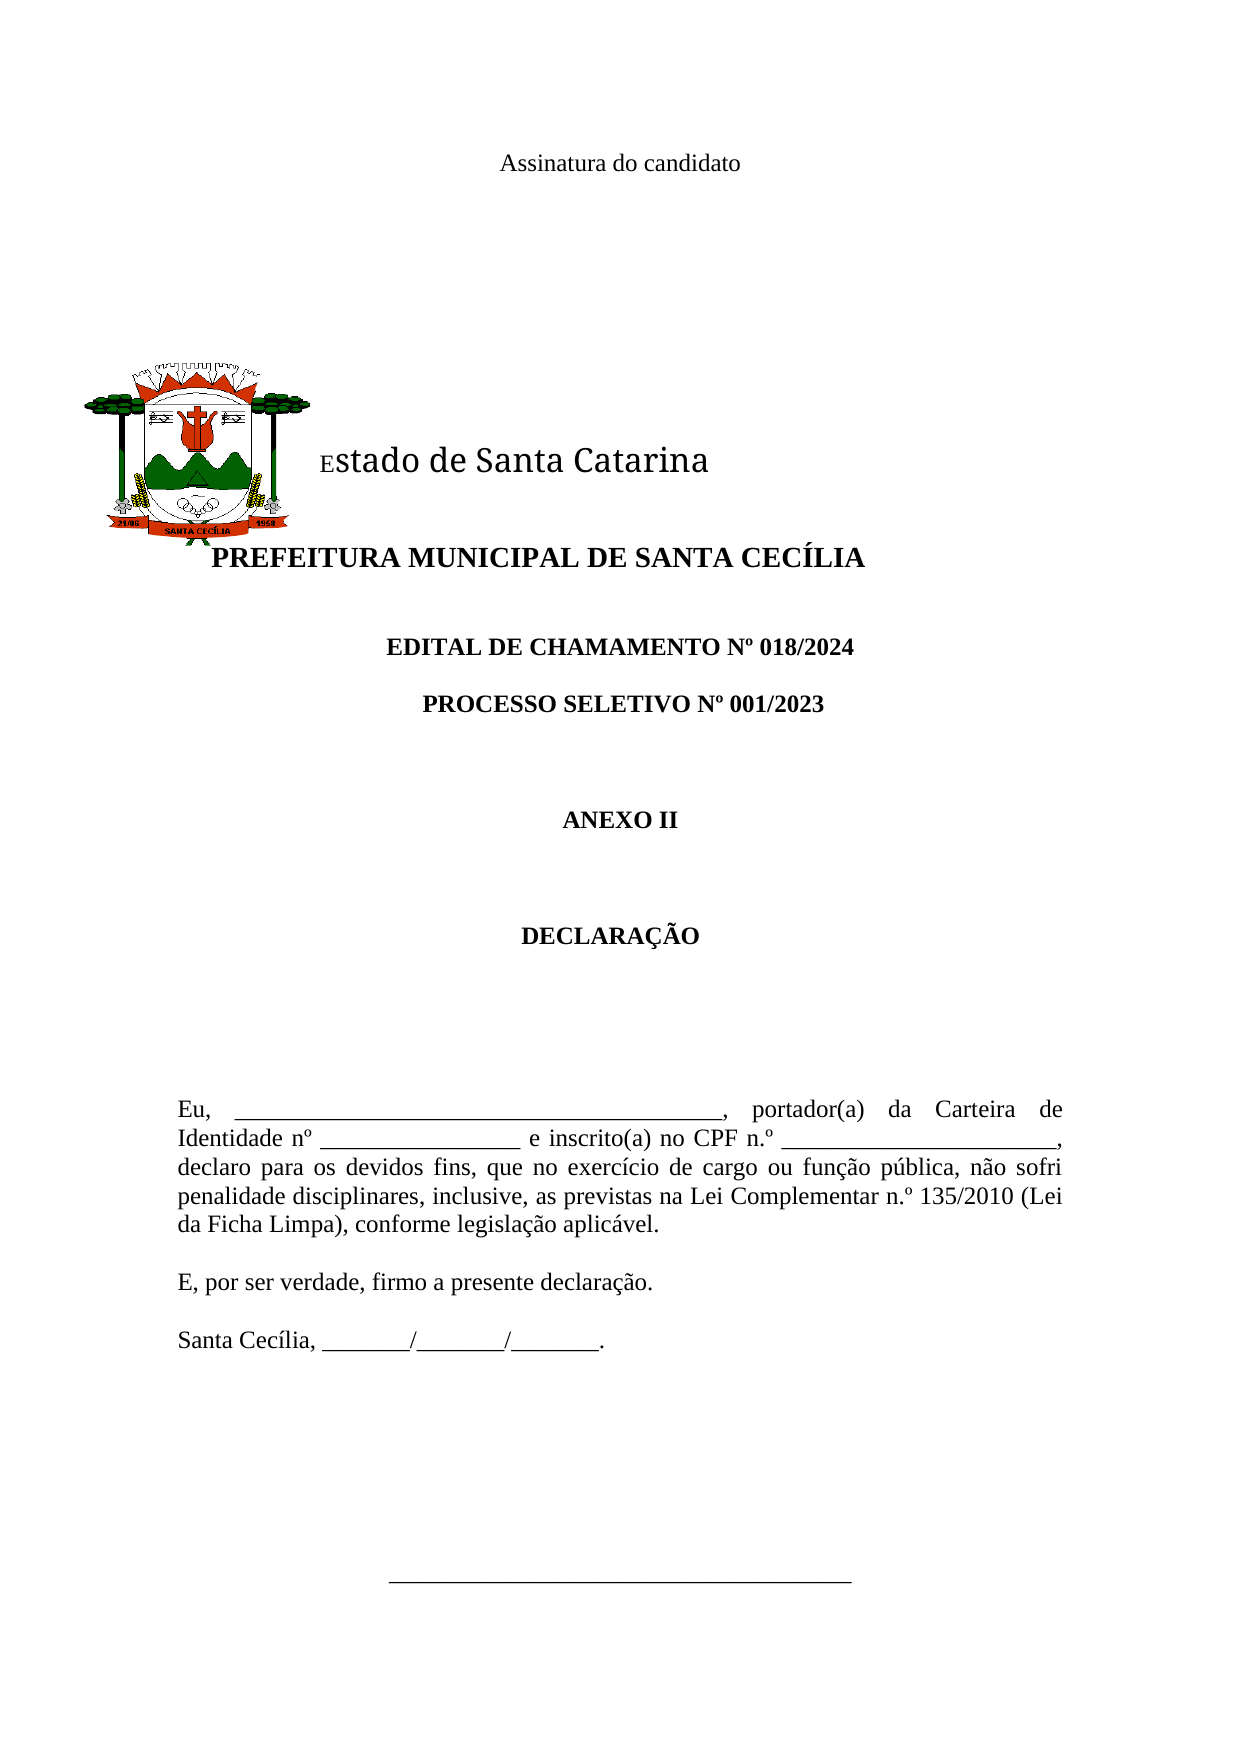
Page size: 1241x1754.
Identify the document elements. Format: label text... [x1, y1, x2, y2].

text PROCESSO SELETIVO Nº 001/2023 [177, 689, 1063, 718]
text PREFEITURA MUNICIPAL DE SANTA CECÍLIA [177, 541, 1063, 574]
text Eu, _______________________________________, portador(a) da Carteira de Identidade nº ________________ e inscrito(a) no CPF n.º ______________________, declaro para os devidos fins, que no exercício de cargo ou função pública, não sofri penalidade disciplinares, inclusive, as previstas na Lei Complementar n.º 135/2010 (Lei da Ficha Limpa), conforme legislação aplicável. [177, 1094, 1063, 1238]
text Estado de Santa Catarina [177, 437, 1063, 483]
text EDITAL DE CHAMAMENTO Nº 018/2024 [177, 632, 1063, 660]
text Assinatura do candidato [177, 148, 1063, 176]
text E, por ser verdade, firmo a presente declaração. [177, 1267, 1063, 1296]
text ANEXO II [177, 805, 1063, 834]
text _____________________________________ [177, 1557, 1063, 1586]
text Santa Cecília, _______/_______/_______. [177, 1325, 1063, 1354]
text DECLARAÇÃO [177, 921, 1063, 949]
